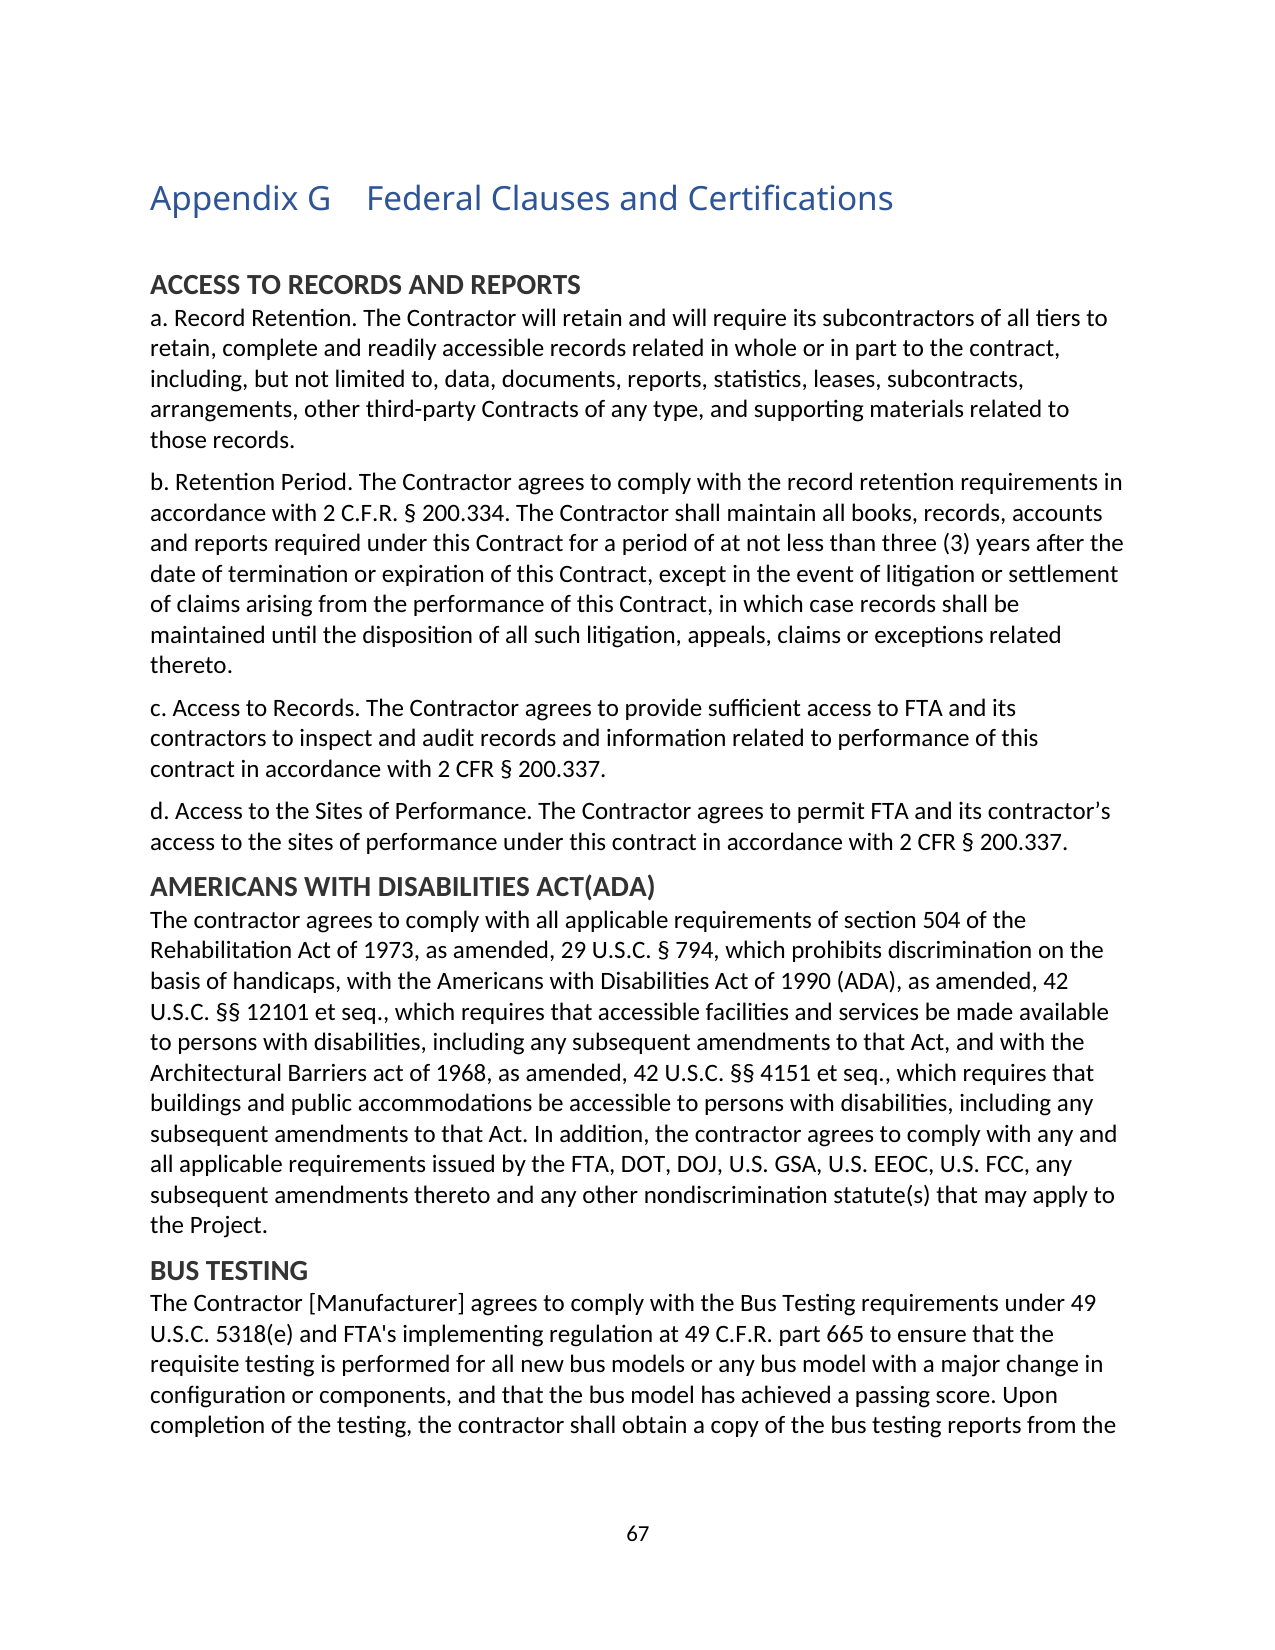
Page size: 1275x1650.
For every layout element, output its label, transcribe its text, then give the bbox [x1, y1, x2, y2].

text d. Access to the Sites of Performance. The Contractor agrees to permit FTA and its contractor’s access to the sites of performance under this contract in accordance with 2 CFR § 200.337. [150, 795, 1125, 856]
subtitle Appendix G Federal Clauses and Certifications [150, 175, 1125, 220]
text b. Retention Period. The Contractor agrees to comply with the record retention requirements in accordance with 2 C.F.R. § 200.334. The Contractor shall maintain all books, records, accounts and reports required under this Contract for a period of at not less than three (3) years after the date of termination or expiration of this Contract, except in the event of litigation or settlement of claims arising from the performance of this Contract, in which case records shall be maintained until the disposition of all such litigation, appeals, claims or exceptions related thereto. [150, 466, 1125, 680]
text BUS TESTING [150, 1252, 1125, 1287]
text ACCESS TO RECORDS AND REPORTS [150, 266, 1125, 302]
text a. Record Retention. The Contractor will retain and will require its subcontractors of all tiers to retain, complete and readily accessible records related in whole or in part to the contract, including, but not limited to, data, documents, reports, statistics, leases, subcontracts, arrangements, other third-party Contracts of any type, and supporting materials related to those records. [150, 302, 1125, 454]
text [150, 1287, 1125, 1440]
text The contractor agrees to comply with all applicable requirements of section 504 of the Rehabilitation Act of 1973, as amended, 29 U.S.C. § 794, which prohibits discrimination on the basis of handicaps, with the Americans with Disabilities Act of 1990 (ADA), as amended, 42 U.S.C. §§ 12101 et seq., which requires that accessible facilities and services be made available to persons with disabilities, including any subsequent amendments to that Act, and with the Architectural Barriers act of 1968, as amended, 42 U.S.C. §§ 4151 et seq., which requires that buildings and public accommodations be accessible to persons with disabilities, including any subsequent amendments to that Act. In addition, the contractor agrees to comply with any and all applicable requirements issued by the FTA, DOT, DOJ, U.S. GSA, U.S. EEOC, U.S. FCC, any subsequent amendments thereto and any other nondiscrimination statute(s) that may apply to the Project. [150, 904, 1125, 1240]
text c. Access to Records. The Contractor agrees to provide sufficient access to FTA and its contractors to inspect and audit records and information related to performance of this contract in accordance with 2 CFR § 200.337. [150, 692, 1125, 783]
text AMERICANS WITH DISABILITIES ACT(ADA) [150, 868, 1125, 904]
